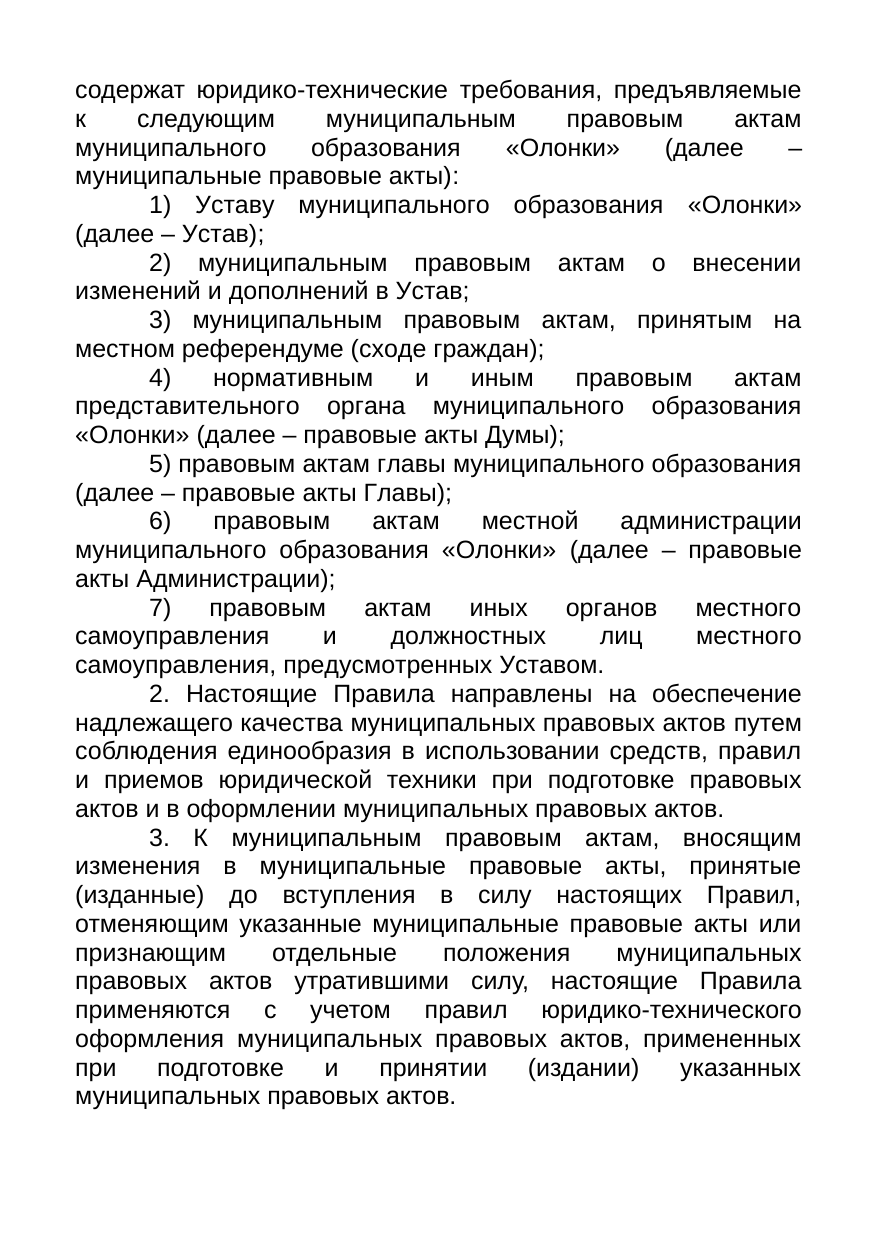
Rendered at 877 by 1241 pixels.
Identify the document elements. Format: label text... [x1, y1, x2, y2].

text 3. К муниципальным правовым актам, вносящим изменения в муниципальные правовые акты, принятые (изданные) до вступления в силу настоящих Правил, отменяющим указанные муниципальные правовые акты или признающим отдельные положения муниципальных правовых актов утратившими силу, настоящие Правила применяются с учетом правил юридико-технического оформления муниципальных правовых актов, примененных при подготовке и принятии (издании) указанных муниципальных правовых актов. [75, 822, 802, 1110]
text 2. Настоящие Правила направлены на обеспечение надлежащего качества муниципальных правовых актов путем соблюдения единообразия в использовании средств, правил и приемов юридической техники при подготовке правовых актов и в оформлении муниципальных правовых актов. [75, 679, 802, 822]
text 2) муниципальным правовым актам о внесении изменений и дополнений в Устав; [75, 247, 802, 305]
text 4) нормативным и иным правовым актам представительного органа муниципального образования «Олонки» (далее – правовые акты Думы); [75, 362, 802, 449]
text 7) правовым актам иных органов местного самоуправления и должностных лиц местного самоуправления, предусмотренных Уставом. [75, 592, 802, 679]
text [75, 75, 802, 190]
text 1) Уставу муниципального образования «Олонки» (далее – Устав); [75, 190, 802, 247]
text 5) правовым актам главы муниципального образования (далее – правовые акты Главы); [75, 449, 802, 506]
text 6) правовым актам местной администрации муниципального образования «Олонки» (далее – правовые акты Администрации); [75, 506, 802, 592]
text 3) муниципальным правовым актам, принятым на местном референдуме (сходе граждан); [75, 305, 802, 362]
